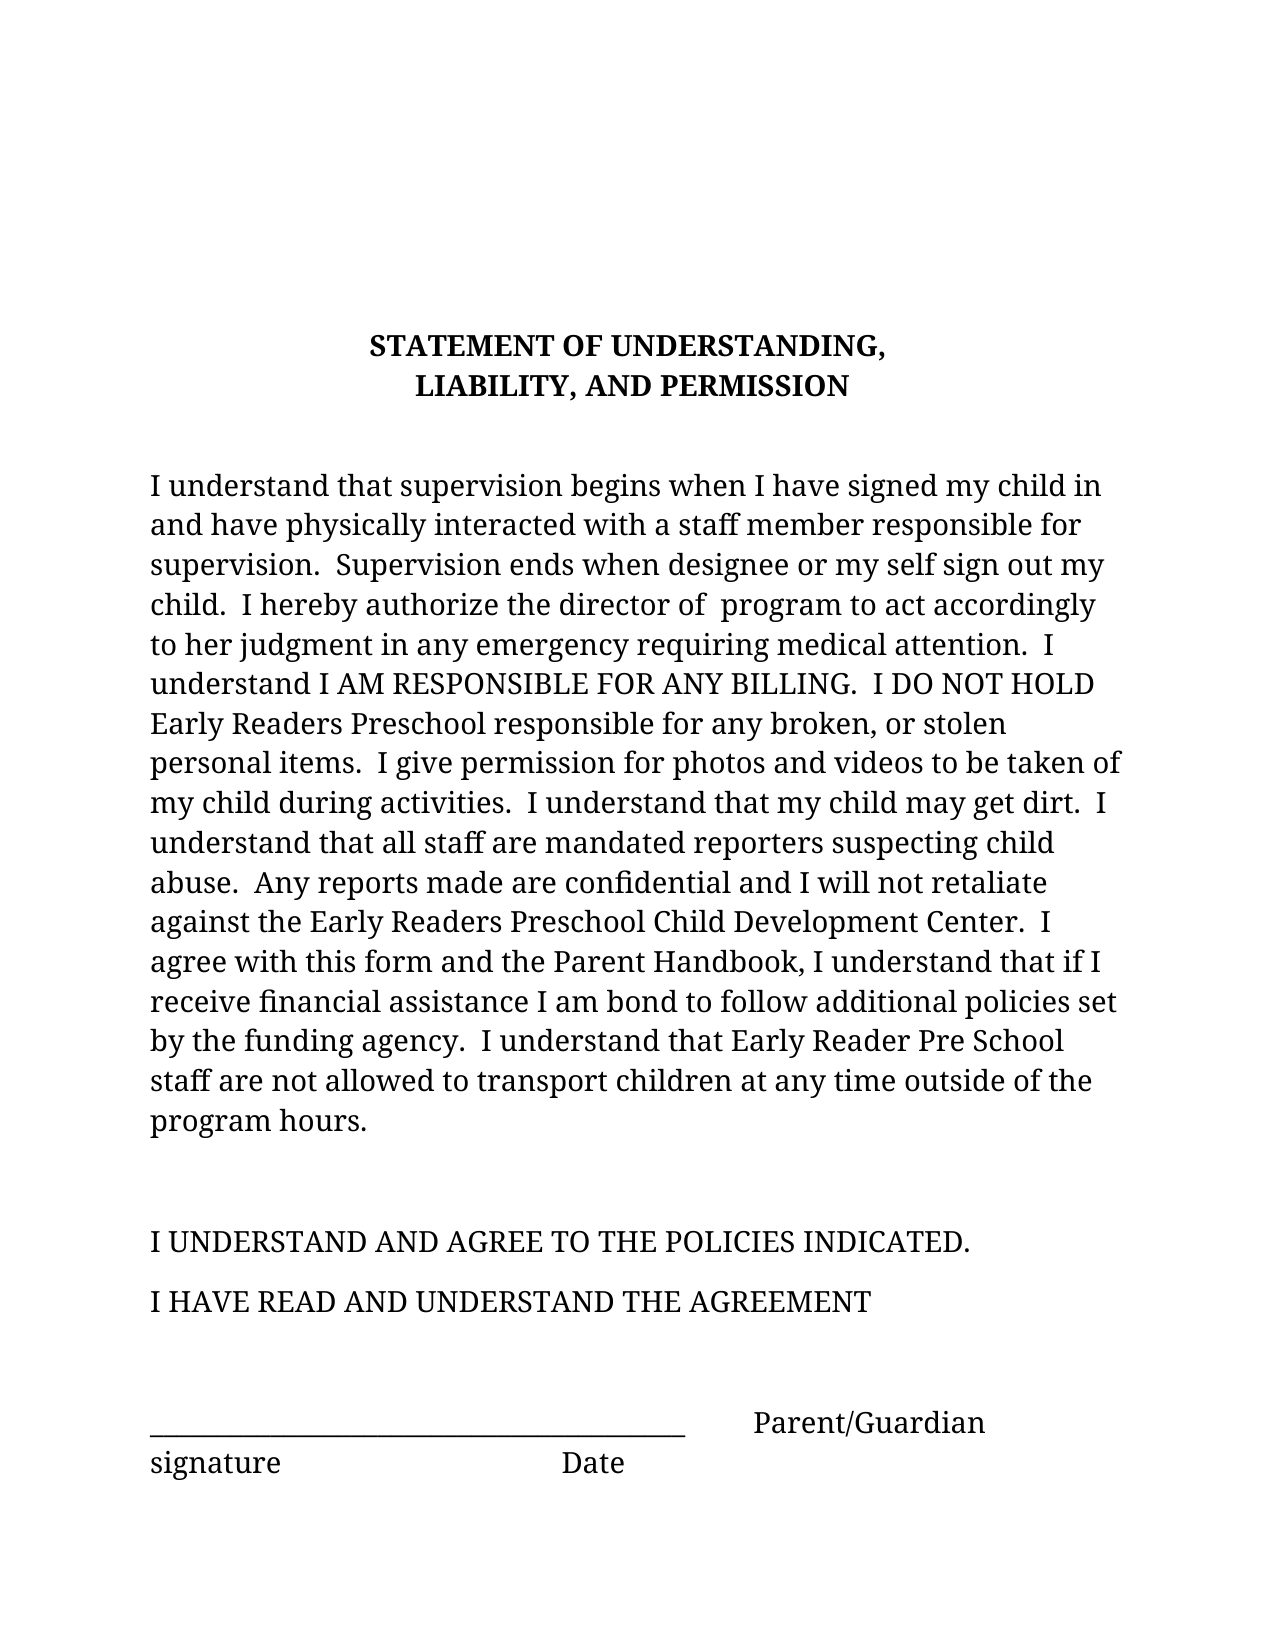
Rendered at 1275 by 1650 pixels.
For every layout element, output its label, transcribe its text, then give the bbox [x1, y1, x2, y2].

text I understand that supervision begins when I have signed my child in and have physically interacted with a staff member responsible for supervision. Supervision ends when designee or my self sign out my child. I hereby authorize the director of program to act accordingly to her judgment in any emergency requiring medical attention. I understand I AM RESPONSIBLE FOR ANY BILLING. I DO NOT HOLD Early Readers Preschool responsible for any broken, or stolen personal items. I give permission for photos and videos to be taken of my child during activities. I understand that my child may get dirt. I understand that all staff are mandated reporters suspecting child abuse. Any reports made are confidential and I will not retaliate against the Early Readers Preschool Child Development Center. I agree with this form and the Parent Handbook, I understand that if I receive financial assistance I am bond to follow additional policies set by the funding agency. I understand that Early Reader Pre School staff are not allowed to transport children at any time outside of the program hours. [150, 465, 1125, 1140]
text LIABILITY, AND PERMISSION [150, 365, 1125, 404]
text ________________________________________ Parent/Guardian signature Date [150, 1403, 1125, 1482]
text STATEMENT OF UNDERSTANDING, [150, 325, 1125, 365]
text I UNDERSTAND AND AGREE TO THE POLICIES INDICATED. [150, 1221, 1125, 1261]
text I HAVE READ AND UNDERSTAND THE AGREEMENT [150, 1282, 1125, 1321]
